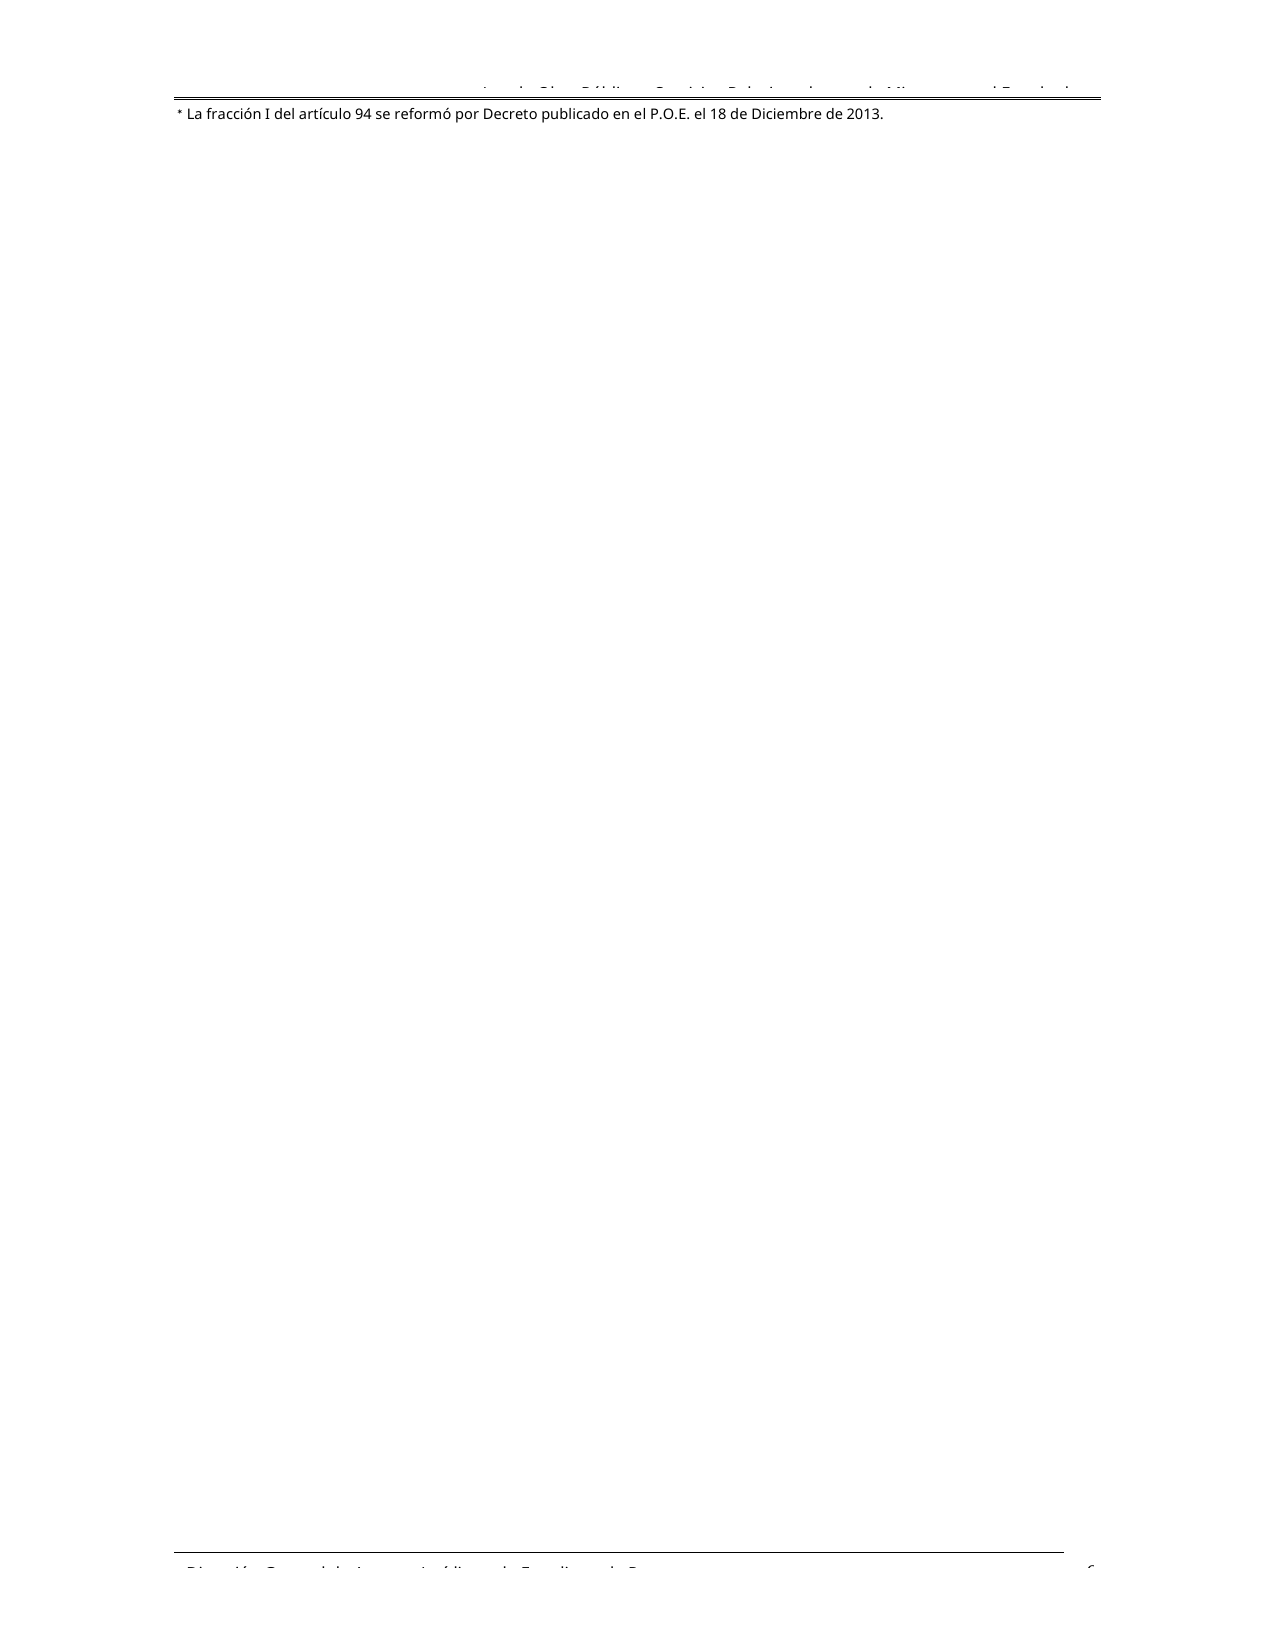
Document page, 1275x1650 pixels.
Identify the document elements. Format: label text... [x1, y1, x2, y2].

text  La fracción I del artículo 94 se reformó por Decreto publicado en el P.O.E. el 18 de Diciembre de 2013. [177, 104, 1112, 124]
